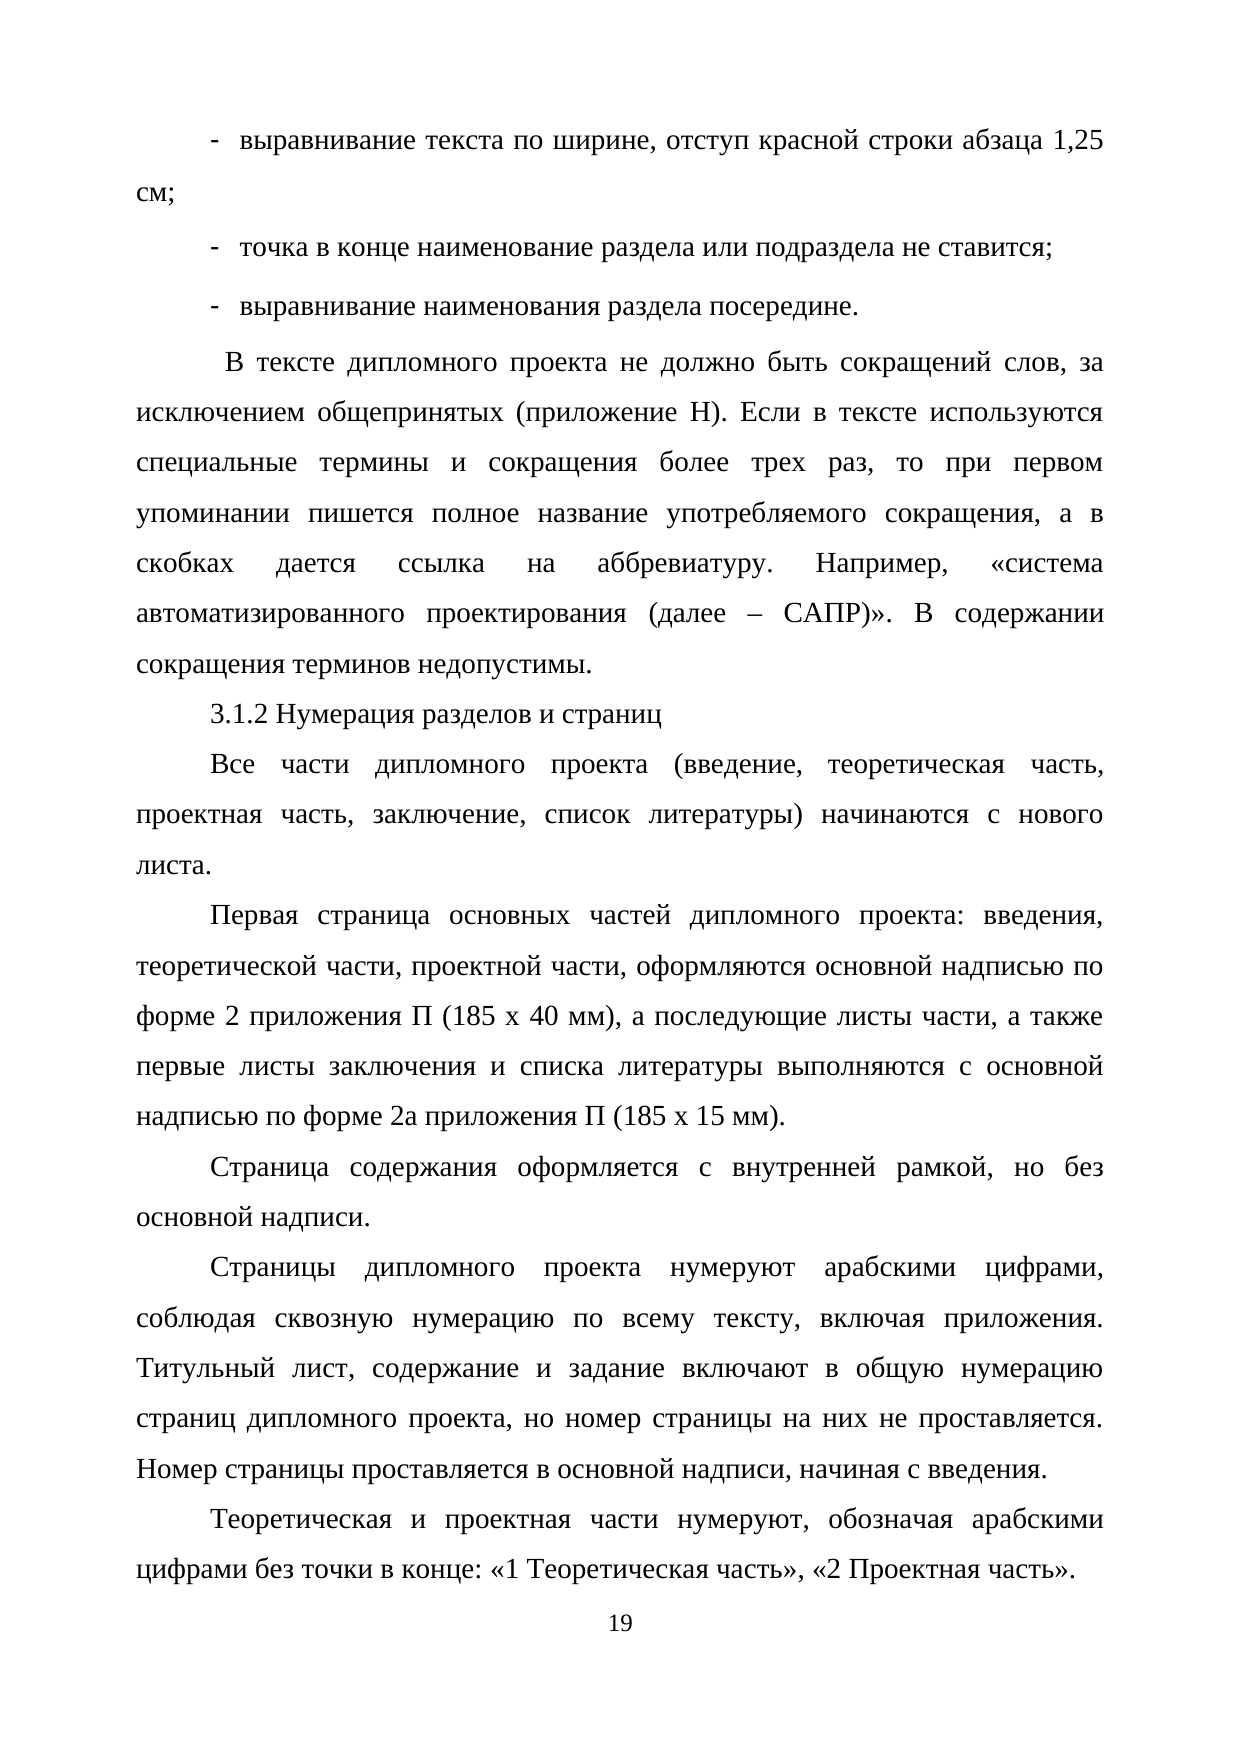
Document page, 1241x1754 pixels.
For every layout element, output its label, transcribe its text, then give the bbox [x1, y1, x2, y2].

text Первая страница основных частей дипломного проекта: введения, теоретической части, проектной части, оформляются основной надписью по форме 2 приложения П (185 х 40 мм), а последующие листы части, а также первые листы заключения и списка литературы выполняются с основной надписью по форме 2а приложения П (185 х 15 мм). [136, 897, 1104, 1132]
text Все части дипломного проекта (введение, теоретическая часть, проектная часть, заключение, список литературы) начинаются с нового листа. [136, 746, 1104, 881]
text В тексте дипломного проекта не должно быть сокращений слов, за исключением общепринятых (приложение Н). Если в тексте используются специальные термины и сокращения более трех раз, то при первом упоминании пишется полное название употребляемого сокращения, а в скобках дается ссылка на аббревиатуру. Например, «система автоматизированного проектирования (далее – САПР)». В содержании сокращения терминов недопустимы. [136, 344, 1104, 679]
list выравнивание текста по ширине, отступ красной строки абзаца 1,25 см; [136, 118, 1104, 208]
text Страницы дипломного проекта нумеруют арабскими цифрами, соблюдая сквозную нумерацию по всему тексту, включая приложения. Титульный лист, содержание и задание включают в общую нумерацию страниц дипломного проекта, но номер страницы на них не проставляется. Номер страницы проставляется в основной надписи, начиная с введения. [136, 1249, 1104, 1484]
list точка в конце наименование раздела или подраздела не ставится; [136, 225, 1104, 264]
text Страница содержания оформляется с внутренней рамкой, но без основной надписи. [136, 1149, 1104, 1233]
list выравнивание наименования раздела посередине. [136, 284, 1104, 324]
text 3.1.2 Нумерация разделов и страниц [136, 696, 1104, 729]
text Теоретическая и проектная части нумеруют, обозначая арабскими цифрами без точки в конце: «1 Теоретическая часть», «2 Проектная часть». [136, 1501, 1104, 1585]
